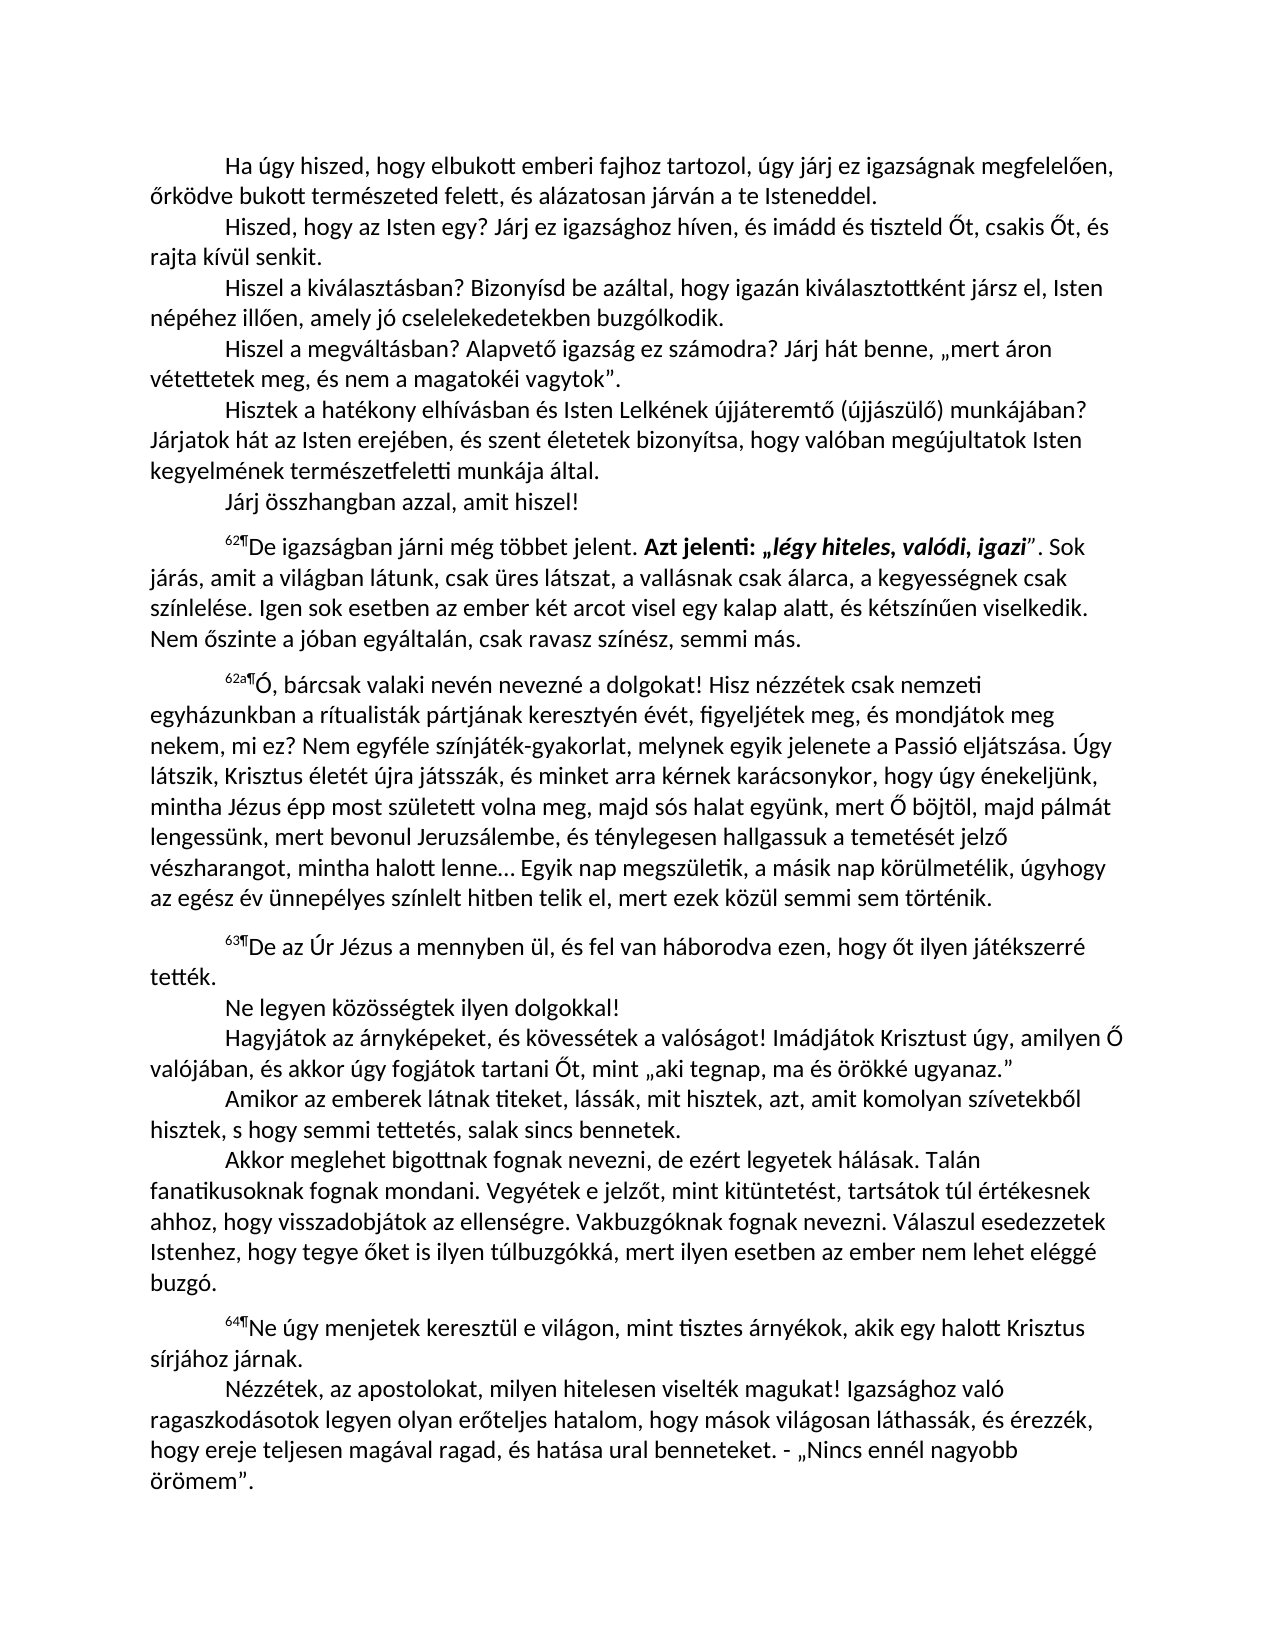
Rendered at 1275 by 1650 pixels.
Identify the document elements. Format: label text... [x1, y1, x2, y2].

text Ha úgy hiszed, hogy elbukott emberi fajhoz tartozol, úgy járj ez igazságnak megfelelően, őrködve bukott természeted felett, és alázatosan járván a te Isteneddel. [150, 150, 1125, 211]
text Akkor meglehet bigottnak fognak nevezni, de ezért legyetek hálásak. Talán fanatikusoknak fognak mondani. Vegyétek e jelzőt, mint kitüntetést, tartsátok túl értékesnek ahhoz, hogy visszadobjátok az ellenségre. Vakbuzgóknak fognak nevezni. Válaszul esedezzetek Istenhez, hogy tegye őket is ilyen túlbuzgókká, mert ilyen esetben az ember nem lehet eléggé buzgó. [150, 1144, 1125, 1297]
text 63¶De az Úr Jézus a mennyben ül, és fel van háborodva ezen, hogy őt ilyen játékszerré tették. [150, 931, 1125, 992]
text Nézzétek, az apostolokat, milyen hitelesen viselték magukat! Igazsághoz való ragaszkodásotok legyen olyan erőteljes hatalom, hogy mások világosan láthassák, és érezzék, hogy ereje teljesen magával ragad, és hatása ural benneteket. - „Nincs ennél nagyobb örömem”. [150, 1373, 1125, 1496]
text Hiszel a megváltásban? Alapvető igazság ez számodra? Járj hát benne, „mert áron vétettetek meg, és nem a magatokéi vagytok”. [150, 333, 1125, 394]
text 64¶Ne úgy menjetek keresztül e világon, mint tisztes árnyékok, akik egy halott Krisztus sírjához járnak. [150, 1312, 1125, 1373]
text Ne legyen közösségtek ilyen dolgokkal! [150, 992, 1125, 1022]
text 62¶De igazságban járni még többet jelent. Azt jelenti: „légy hiteles, valódi, igazi”. Sok járás, amit a világban látunk, csak üres látszat, a vallásnak csak álarca, a kegyességnek csak színlelése. Igen sok esetben az ember két arcot visel egy kalap alatt, és kétszínűen viselkedik. Nem őszinte a jóban egyáltalán, csak ravasz színész, semmi más. [150, 532, 1125, 654]
text Járj összhangban azzal, amit hiszel! [150, 486, 1125, 516]
text Hiszed, hogy az Isten egy? Járj ez igazsághoz híven, és imádd és tiszteld Őt, csakis Őt, és rajta kívül senkit. [150, 211, 1125, 272]
text 62a¶Ó, bárcsak valaki nevén nevezné a dolgokat! Hisz nézzétek csak nemzeti egyházunkban a rítualisták pártjának keresztyén évét, figyeljétek meg, és mondjátok meg nekem, mi ez? Nem egyféle színjáték-gyakorlat, melynek egyik jelenete a Passió eljátszása. Úgy látszik, Krisztus életét újra játsszák, és minket arra kérnek karácsonykor, hogy úgy énekeljünk, mintha Jézus épp most született volna meg, majd sós halat együnk, mert Ő böjtöl, majd pálmát lengessünk, mert bevonul Jeruzsálembe, és ténylegesen hallgassuk a temetését jelző vészharangot, mintha halott lenne… Egyik nap megszületik, a másik nap körülmetélik, úgyhogy az egész év ünnepélyes színlelt hitben telik el, mert ezek közül semmi sem történik. [150, 669, 1125, 913]
text Hiszel a kiválasztásban? Bizonyísd be azáltal, hogy igazán kiválasztottként jársz el, Isten népéhez illően, amely jó cselelekedetekben buzgólkodik. [150, 272, 1125, 333]
text Amikor az emberek látnak titeket, lássák, mit hisztek, azt, amit komolyan szívetekből hisztek, s hogy semmi tettetés, salak sincs bennetek. [150, 1083, 1125, 1144]
text Hisztek a hatékony elhívásban és Isten Lelkének újjáteremtő (újjászülő) munkájában? Járjatok hát az Isten erejében, és szent életetek bizonyítsa, hogy valóban megújultatok Isten kegyelmének természetfeletti munkája által. [150, 394, 1125, 486]
text Hagyjátok az árnyképeket, és kövessétek a valóságot! Imádjátok Krisztust úgy, amilyen Ő valójában, és akkor úgy fogjátok tartani Őt, mint „aki tegnap, ma és örökké ugyanaz.” [150, 1022, 1125, 1083]
